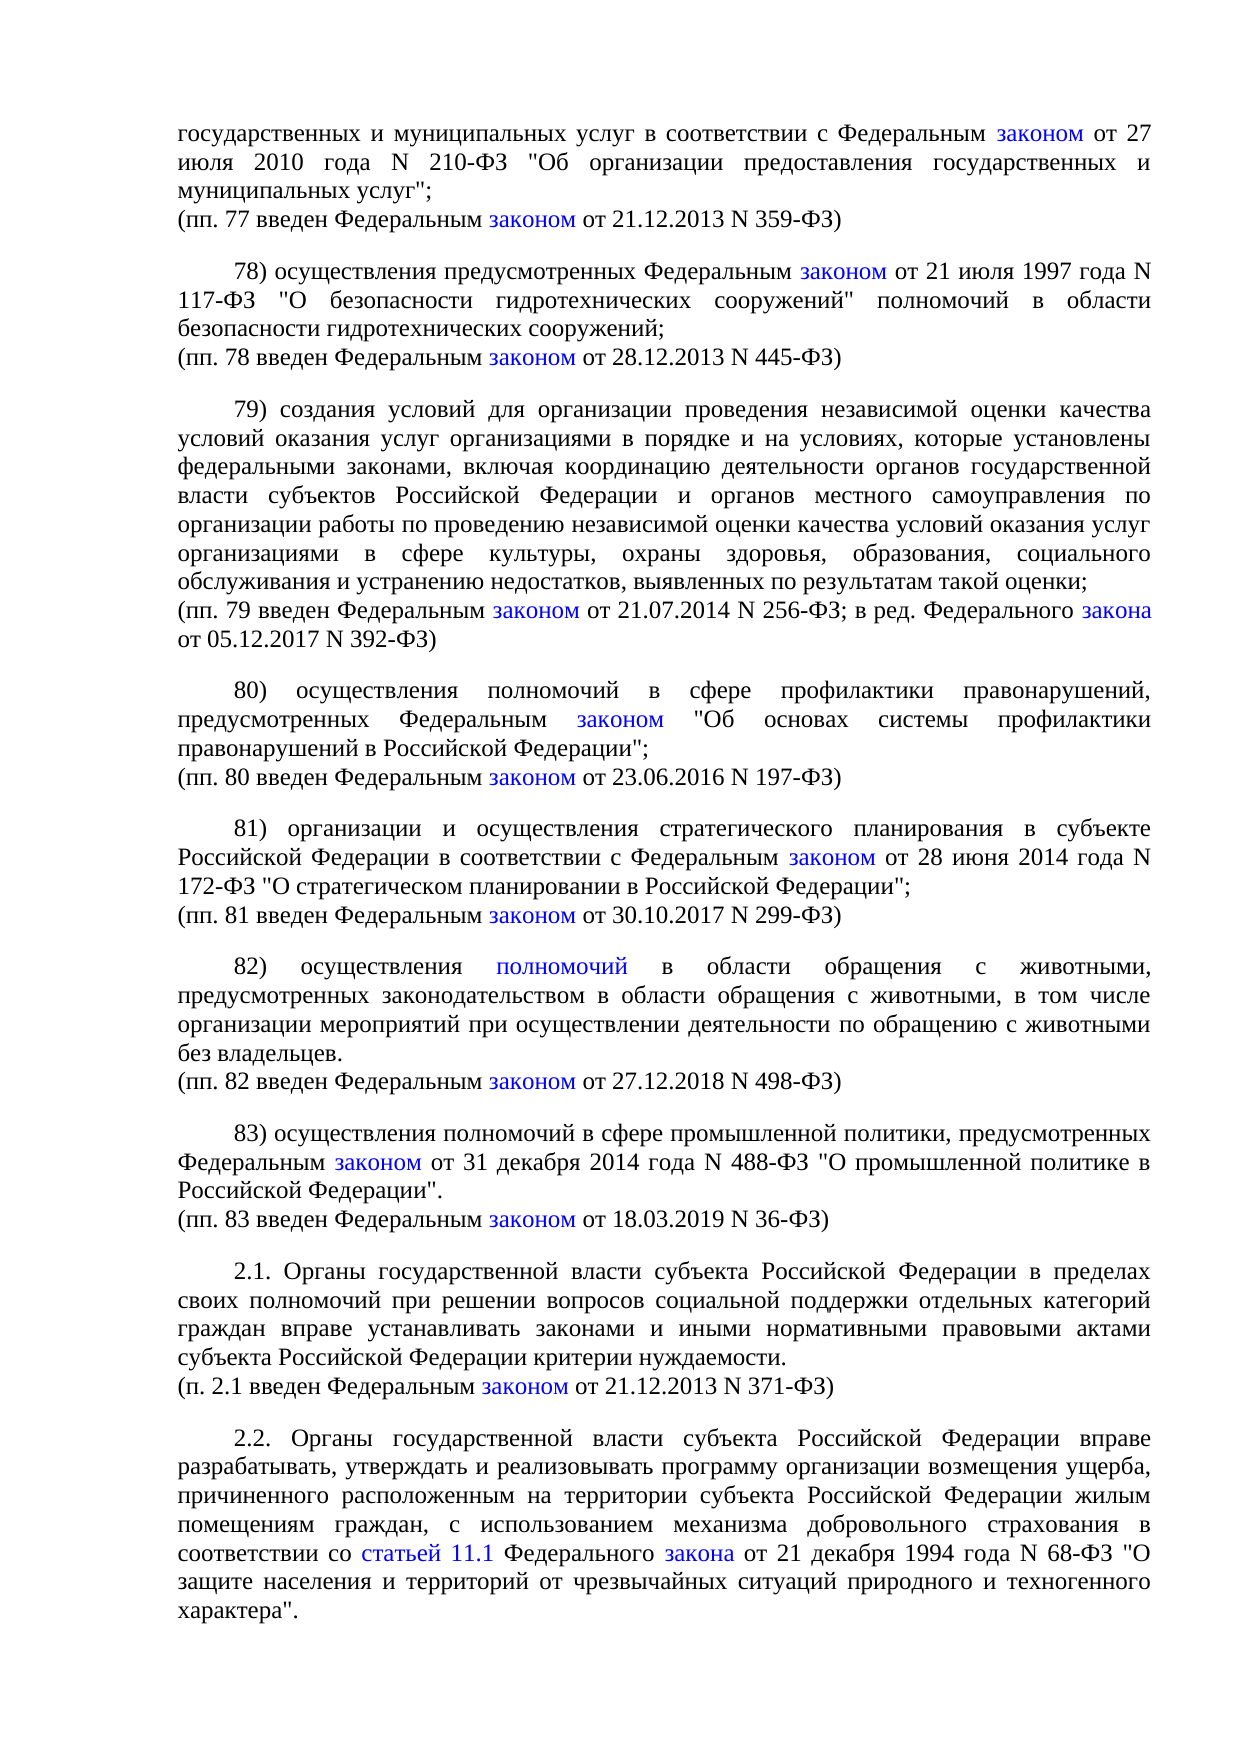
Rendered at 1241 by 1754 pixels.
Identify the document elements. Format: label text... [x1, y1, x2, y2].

text (пп. 78 введен Федеральным законом от 28.12.2013 N 445-ФЗ) [177, 342, 1152, 371]
text (пп. 80 введен Федеральным законом от 23.06.2016 N 197-ФЗ) [177, 762, 1152, 791]
text (пп. 83 введен Федеральным законом от 18.03.2019 N 36-ФЗ) [177, 1204, 1152, 1233]
text (пп. 77 введен Федеральным законом от 21.12.2013 N 359-ФЗ) [177, 204, 1152, 233]
text (п. 2.1 введен Федеральным законом от 21.12.2013 N 371-ФЗ) [177, 1371, 1152, 1400]
text 2.2. Органы государственной власти субъекта Российской Федерации вправе разрабатывать, утверждать и реализовывать программу организации возмещения ущерба, причиненного расположенным на территории субъекта Российской Федерации жилым помещениям граждан, с использованием механизма добровольного страхования в соответствии со статьей 11.1 Федерального закона от 21 декабря 1994 года N 68-ФЗ "О защите населения и территорий от чрезвычайных ситуаций природного и техногенного характера". [177, 1423, 1152, 1624]
text (пп. 82 введен Федеральным законом от 27.12.2018 N 498-ФЗ) [177, 1066, 1152, 1095]
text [177, 118, 1152, 204]
text 2.1. Органы государственной власти субъекта Российской Федерации в пределах своих полномочий при решении вопросов социальной поддержки отдельных категорий граждан вправе устанавливать законами и иными нормативными правовыми актами субъекта Российской Федерации критерии нуждаемости. [177, 1256, 1152, 1371]
text (пп. 81 введен Федеральным законом от 30.10.2017 N 299-ФЗ) [177, 900, 1152, 928]
text 80) осуществления полномочий в сфере профилактики правонарушений, предусмотренных Федеральным законом "Об основах системы профилактики правонарушений в Российской Федерации"; [177, 676, 1152, 762]
text (пп. 79 введен Федеральным законом от 21.07.2014 N 256-ФЗ; в ред. Федерального закона от 05.12.2017 N 392-ФЗ) [177, 595, 1152, 653]
text 78) осуществления предусмотренных Федеральным законом от 21 июля 1997 года N 117-ФЗ "О безопасности гидротехнических сооружений" полномочий в области безопасности гидротехнических сооружений; [177, 256, 1152, 342]
text 83) осуществления полномочий в сфере промышленной политики, предусмотренных Федеральным законом от 31 декабря 2014 года N 488-ФЗ "О промышленной политике в Российской Федерации". [177, 1118, 1152, 1204]
text 81) организации и осуществления стратегического планирования в субъекте Российской Федерации в соответствии с Федеральным законом от 28 июня 2014 года N 172-ФЗ "О стратегическом планировании в Российской Федерации"; [177, 813, 1152, 900]
text 82) осуществления полномочий в области обращения с животными, предусмотренных законодательством в области обращения с животными, в том числе организации мероприятий при осуществлении деятельности по обращению с животными без владельцев. [177, 951, 1152, 1066]
text 79) создания условий для организации проведения независимой оценки качества условий оказания услуг организациями в порядке и на условиях, которые установлены федеральными законами, включая координацию деятельности органов государственной власти субъектов Российской Федерации и органов местного самоуправления по организации работы по проведению независимой оценки качества условий оказания услуг организациями в сфере культуры, охраны здоровья, образования, социального обслуживания и устранению недостатков, выявленных по результатам такой оценки; [177, 394, 1152, 595]
